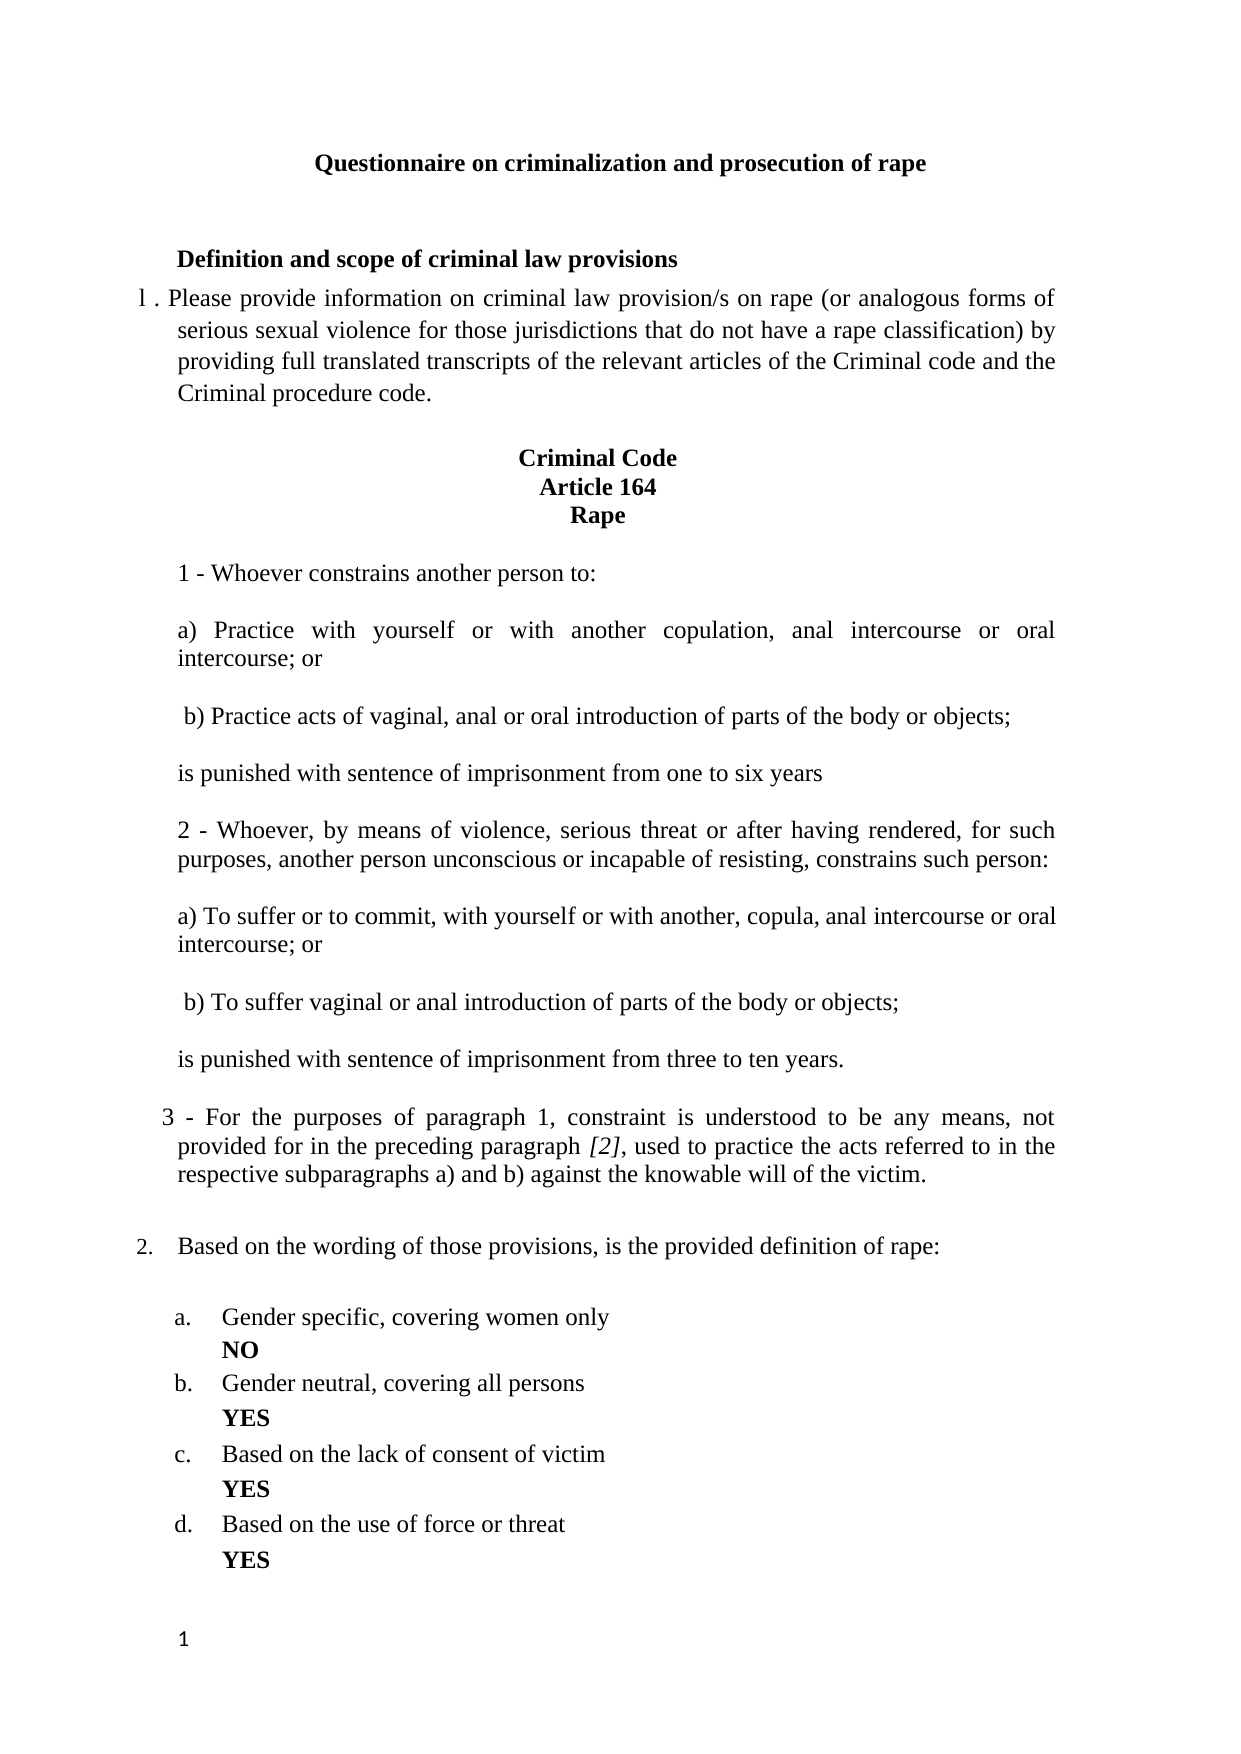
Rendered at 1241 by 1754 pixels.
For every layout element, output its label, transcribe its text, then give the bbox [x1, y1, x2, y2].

text a) Practice with yourself or with another copulation, anal intercourse or oral intercourse; or [177, 615, 1057, 672]
text YES [222, 1545, 1057, 1573]
text a) To suffer or to commit, with yourself or with another, copula, anal intercourse or oral intercourse; or [177, 901, 1057, 958]
text Definition and scope of criminal law provisions [177, 244, 1063, 273]
text Questionnaire on criminalization and prosecution of rape [178, 148, 1063, 176]
text YES [222, 1474, 1057, 1503]
text l . Please provide information on criminal law provision/s on rape (or analogous forms of serious sexual violence for those jurisdictions that do not have a rape classification) by providing full translated transcripts of the relevant articles of the Criminal code and the Criminal procedure code. [139, 283, 1057, 407]
text is punished with sentence of imprisonment from one to six years [177, 758, 1057, 787]
text b) To suffer vaginal or anal introduction of parts of the body or objects; [177, 987, 1057, 1016]
list Based on the lack of consent of victim [174, 1439, 1057, 1467]
list Based on the use of force or threat [174, 1509, 1057, 1538]
text 1 - Whoever constrains another person to: [177, 558, 1057, 587]
text 2 - Whoever, by means of violence, serious threat or after having rendered, for such purposes, another person unconscious or incapable of resisting, constrains such person: [177, 815, 1057, 873]
list Gender neutral, covering all persons [174, 1368, 1057, 1397]
text is punished with sentence of imprisonment from three to ten years. [177, 1044, 1057, 1073]
text b) Practice acts of vaginal, anal or oral introduction of parts of the body or objects; [177, 701, 1057, 730]
text Article 164 [139, 472, 1057, 501]
text Rape [139, 501, 1057, 529]
text Criminal Code [139, 443, 1057, 472]
text NO [222, 1335, 1057, 1364]
list Based on the wording of those provisions, is the provided definition of rape: [136, 1231, 1057, 1260]
text 3 - For the purposes of paragraph 1, constraint is understood to be any means, not provided for in the preceding paragraph [2], used to practice the acts referred to in the respective subparagraphs a) and b) against the knowable will of the victim. [139, 1102, 1057, 1188]
text YES [222, 1403, 1057, 1432]
list Gender specific, covering women only [174, 1302, 1057, 1331]
